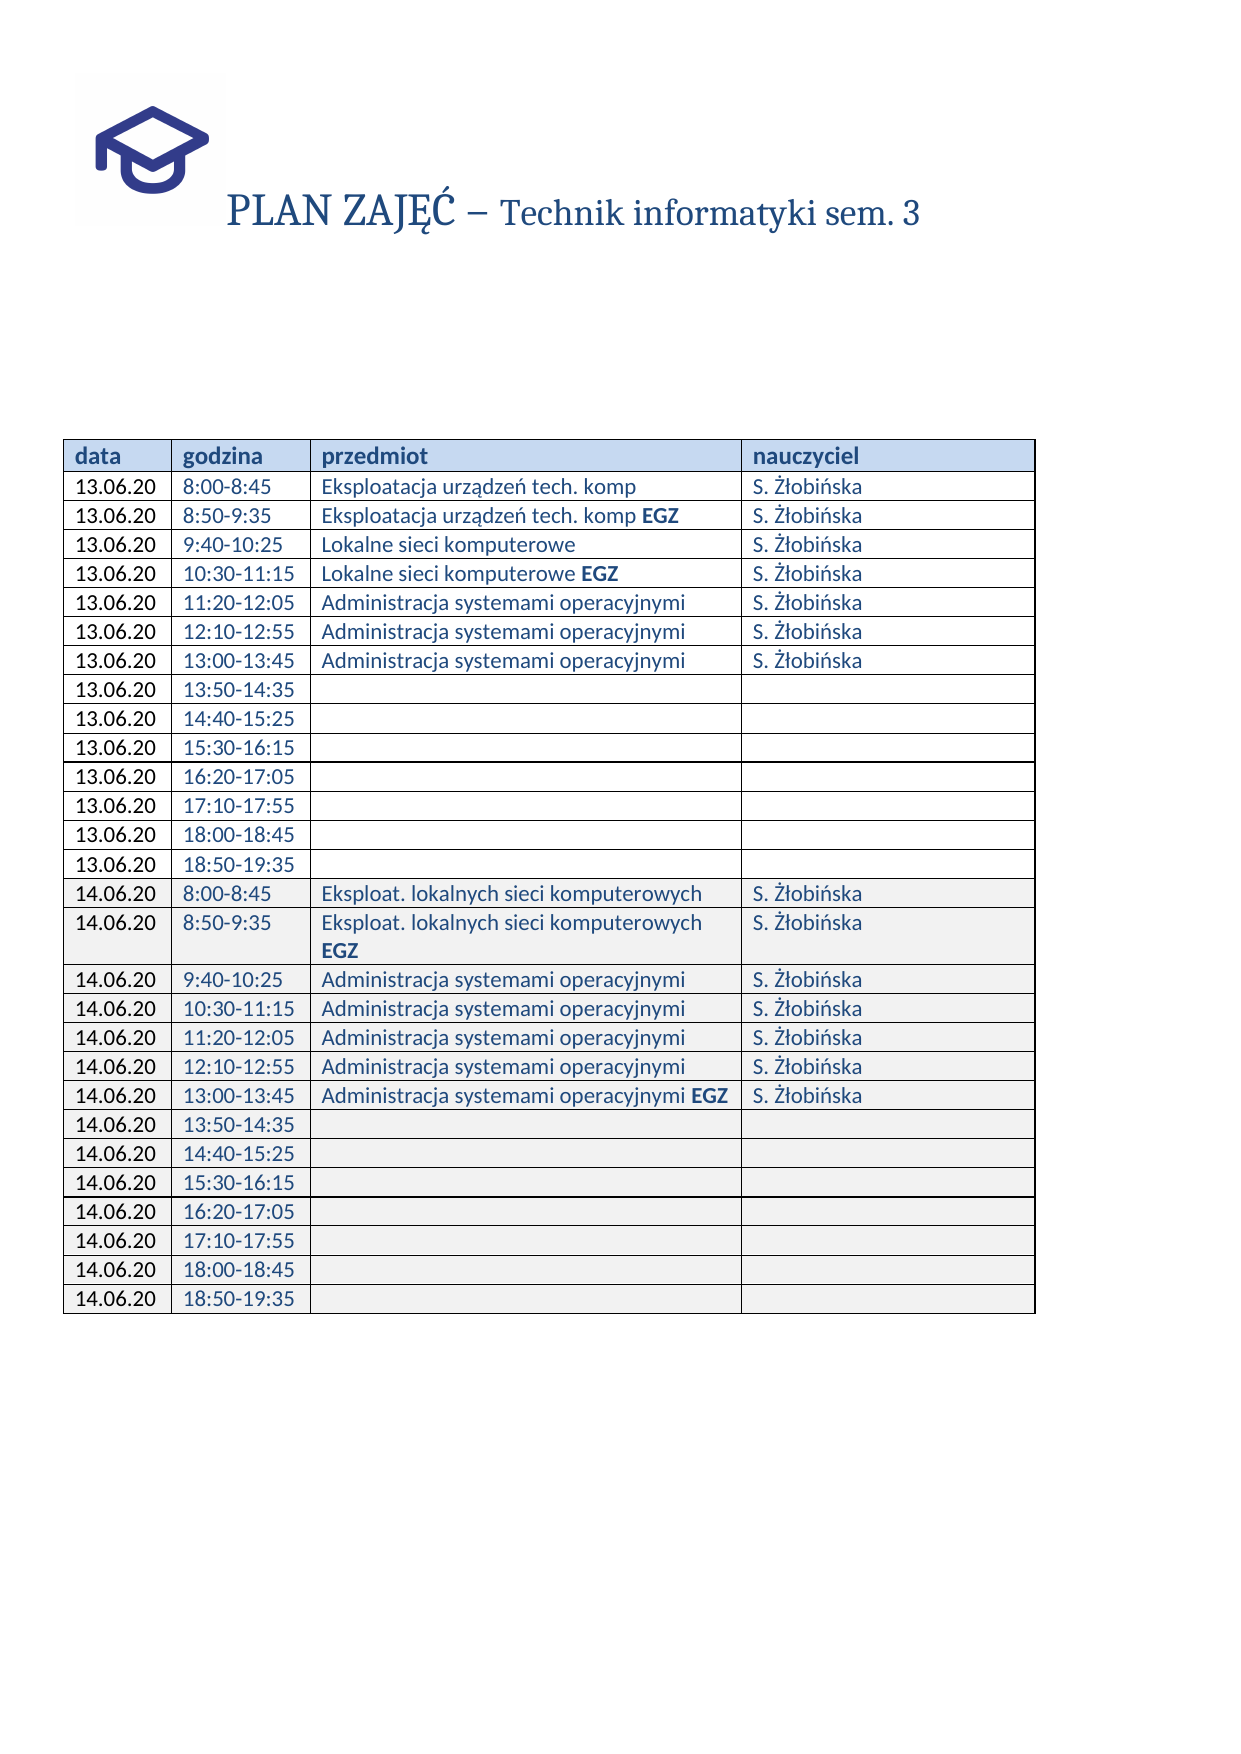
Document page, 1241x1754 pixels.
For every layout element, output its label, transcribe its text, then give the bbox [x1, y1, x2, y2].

table_cell 10:30-11:15 [172, 994, 310, 1022]
table_cell 17:10-17:55 [172, 792, 310, 819]
table_cell Administracja systemami operacyjnymi [311, 994, 741, 1022]
table_cell 14.06.20 [64, 1285, 171, 1313]
table_cell [742, 1139, 1034, 1167]
table_cell [742, 1256, 1034, 1283]
table_cell S. Żłobińska [742, 1052, 1034, 1080]
table_cell Eksploatacja urządzeń tech. komp EGZ [311, 501, 741, 529]
table_cell 14.06.20 [64, 1198, 171, 1225]
table_cell S. Żłobińska [742, 530, 1034, 558]
table_cell 13.06.20 [64, 501, 171, 529]
table_cell 14.06.20 [64, 1052, 171, 1080]
table_header przedmiot [311, 440, 741, 471]
table_header data [64, 440, 171, 471]
picture [75, 73, 227, 226]
table_cell 14.06.20 [64, 1110, 171, 1138]
table_cell 13.06.20 [64, 792, 171, 819]
table_cell S. Żłobińska [742, 879, 1034, 907]
table_cell Lokalne sieci komputerowe EGZ [311, 559, 741, 587]
table_cell [742, 850, 1034, 878]
table_cell [742, 704, 1034, 732]
table_cell S. Żłobińska [742, 472, 1034, 500]
table_cell [311, 792, 741, 819]
table_cell 14.06.20 [64, 908, 171, 964]
table_cell 13.06.20 [64, 675, 171, 703]
table_cell 11:20-12:05 [172, 588, 310, 616]
table_cell 14:40-15:25 [172, 1139, 310, 1167]
table_cell 13.06.20 [64, 850, 171, 878]
table_cell [311, 704, 741, 732]
table_cell 13.06.20 [64, 472, 171, 500]
table_cell 13:50-14:35 [172, 1110, 310, 1138]
table_cell S. Żłobińska [742, 501, 1034, 529]
table_cell [742, 1198, 1034, 1225]
table_cell 13.06.20 [64, 588, 171, 616]
table_cell 13.06.20 [64, 734, 171, 761]
table_cell [311, 763, 741, 791]
table_cell 13.06.20 [64, 704, 171, 732]
table_cell Administracja systemami operacyjnymi [311, 617, 741, 645]
table_cell S. Żłobińska [742, 1023, 1034, 1051]
table_cell 13.06.20 [64, 530, 171, 558]
table_cell S. Żłobińska [742, 994, 1034, 1022]
table_cell [742, 1285, 1034, 1313]
table_cell 18:50-19:35 [172, 850, 310, 878]
table_cell 13.06.20 [64, 617, 171, 645]
table_cell S. Żłobińska [742, 1081, 1034, 1109]
table_cell Administracja systemami operacyjnymi [311, 646, 741, 674]
table_cell Administracja systemami operacyjnymi [311, 1023, 741, 1051]
table_cell Eksploat. lokalnych sieci komputerowych EGZ [311, 908, 741, 964]
table_cell 14.06.20 [64, 1139, 171, 1167]
table_cell 13.06.20 [64, 559, 171, 587]
table_cell [742, 821, 1034, 849]
table_cell [742, 763, 1034, 791]
table_cell 12:10-12:55 [172, 617, 310, 645]
table_cell [311, 821, 741, 849]
table_cell 18:00-18:45 [172, 1256, 310, 1283]
table_cell [311, 1168, 741, 1196]
table_cell 18:00-18:45 [172, 821, 310, 849]
table_cell 14.06.20 [64, 965, 171, 993]
table_cell 10:30-11:15 [172, 559, 310, 587]
table_cell 14.06.20 [64, 1023, 171, 1051]
table_cell [311, 734, 741, 761]
table_cell 13.06.20 [64, 763, 171, 791]
table_cell Administracja systemami operacyjnymi [311, 1052, 741, 1080]
table_cell 9:40-10:25 [172, 965, 310, 993]
table_cell 14.06.20 [64, 879, 171, 907]
table_cell S. Żłobińska [742, 646, 1034, 674]
table_cell [311, 1110, 741, 1138]
table_cell 8:00-8:45 [172, 879, 310, 907]
table_cell [742, 734, 1034, 761]
table_cell 8:50-9:35 [172, 501, 310, 529]
table_cell S. Żłobińska [742, 908, 1034, 964]
table_cell [311, 1256, 741, 1283]
table_cell 13.06.20 [64, 646, 171, 674]
table_cell 12:10-12:55 [172, 1052, 310, 1080]
table_cell 14:40-15:25 [172, 704, 310, 732]
table_cell Eksploat. lokalnych sieci komputerowych [311, 879, 741, 907]
table_cell 16:20-17:05 [172, 1198, 310, 1225]
table_cell Administracja systemami operacyjnymi [311, 588, 741, 616]
table_cell 8:00-8:45 [172, 472, 310, 500]
table_cell 14.06.20 [64, 1081, 171, 1109]
table_cell 18:50-19:35 [172, 1285, 310, 1313]
table_cell 14.06.20 [64, 1226, 171, 1254]
table_cell 13.06.20 [64, 821, 171, 849]
table_cell [742, 1110, 1034, 1138]
table_cell [311, 675, 741, 703]
table_cell 13:00-13:45 [172, 1081, 310, 1109]
table_cell 11:20-12:05 [172, 1023, 310, 1051]
table_header nauczyciel [742, 440, 1034, 471]
table_cell 9:40-10:25 [172, 530, 310, 558]
table_cell 14.06.20 [64, 1256, 171, 1283]
table_cell Administracja systemami operacyjnymi [311, 965, 741, 993]
table_cell [742, 675, 1034, 703]
table_cell [311, 1139, 741, 1167]
table_header godzina [172, 440, 310, 471]
table_cell [742, 792, 1034, 819]
table_cell S. Żłobińska [742, 617, 1034, 645]
table_cell 14.06.20 [64, 1168, 171, 1196]
table_cell S. Żłobińska [742, 559, 1034, 587]
table_cell 15:30-16:15 [172, 734, 310, 761]
table_cell Lokalne sieci komputerowe [311, 530, 741, 558]
table_cell 13:00-13:45 [172, 646, 310, 674]
table_cell 8:50-9:35 [172, 908, 310, 964]
table_cell [311, 1285, 741, 1313]
table_cell Eksploatacja urządzeń tech. komp [311, 472, 741, 500]
table_cell 16:20-17:05 [172, 763, 310, 791]
table_cell 17:10-17:55 [172, 1226, 310, 1254]
table_cell [742, 1168, 1034, 1196]
table_cell S. Żłobińska [742, 588, 1034, 616]
table_cell [311, 850, 741, 878]
table_cell 15:30-16:15 [172, 1168, 310, 1196]
table_cell [311, 1226, 741, 1254]
table_cell Administracja systemami operacyjnymi EGZ [311, 1081, 741, 1109]
table_cell [311, 1198, 741, 1225]
table_cell 14.06.20 [64, 994, 171, 1022]
table_cell [742, 1226, 1034, 1254]
table_cell S. Żłobińska [742, 965, 1034, 993]
table_cell 13:50-14:35 [172, 675, 310, 703]
